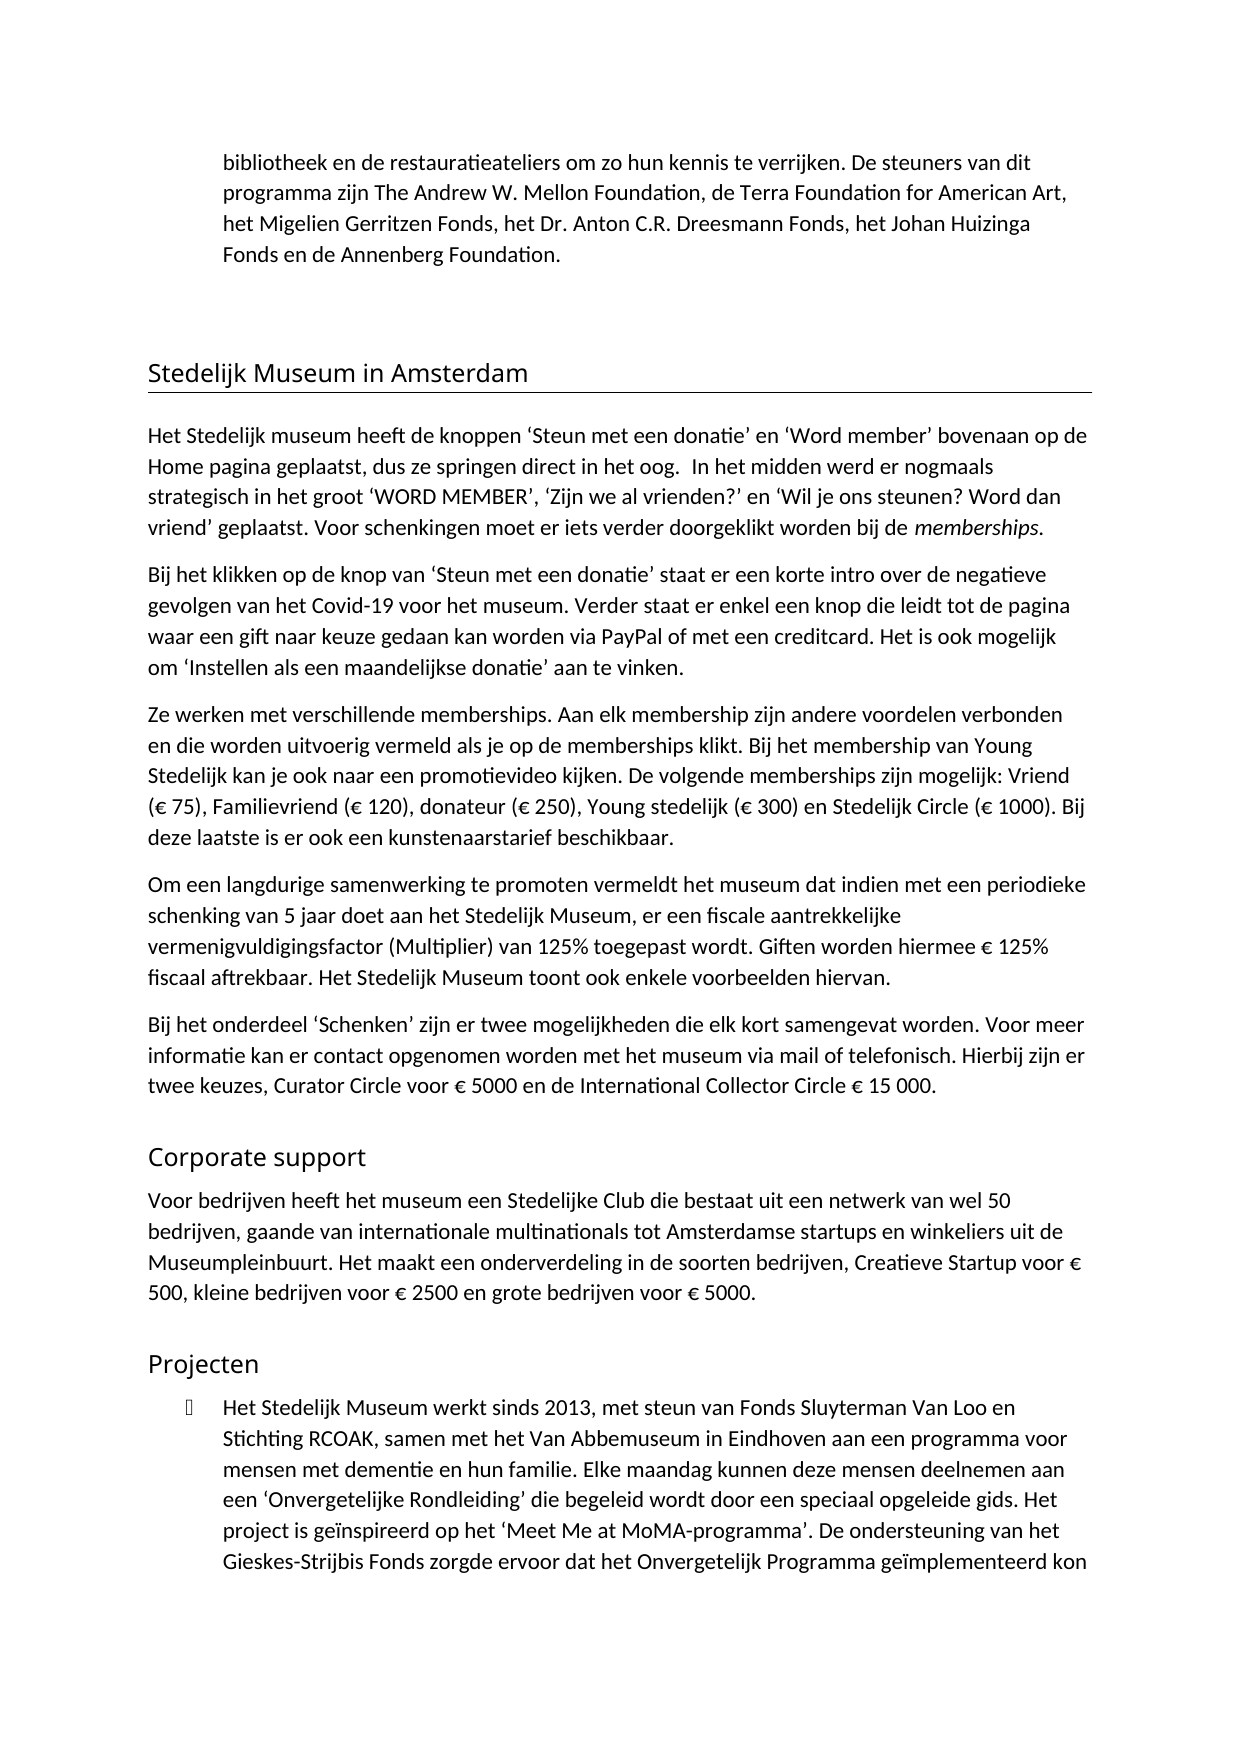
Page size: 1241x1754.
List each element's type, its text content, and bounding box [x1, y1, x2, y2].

text Voor bedrijven heeft het museum een Stedelijke Club die bestaat uit een netwerk van wel 50 bedrijven, gaande van internationale multinationals tot Amsterdamse startups en winkeliers uit de Museumpleinbuurt. Het maakt een onderverdeling in de soorten bedrijven, Creatieve Startup voor € 500, kleine bedrijven voor € 2500 en grote bedrijven voor € 5000. [148, 1186, 1092, 1307]
text Stedelijk Museum in Amsterdam [148, 356, 1092, 392]
text Bij het onderdeel ‘Schenken’ zijn er twee mogelijkheden die elk kort samengevat worden. Voor meer informatie kan er contact opgenomen worden met het museum via mail of telefonisch. Hierbij zijn er twee keuzes, Curator Circle voor € 5000 en de International Collector Circle € 15 000. [148, 1010, 1092, 1099]
text Corporate support [148, 1140, 1092, 1174]
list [185, 1393, 1092, 1575]
text Om een langdurige samenwerking te promoten vermeldt het museum dat indien met een periodieke schenking van 5 jaar doet aan het Stedelijk Museum, er een fiscale aantrekkelijke vermenigvuldigingsfactor (Multiplier) van 125% toegepast wordt. Giften worden hiermee € 125% fiscaal aftrekbaar. Het Stedelijk Museum toont ook enkele voorbeelden hiervan. [148, 871, 1092, 991]
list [185, 148, 1092, 268]
text Ze werken met verschillende memberships. Aan elk membership zijn andere voordelen verbonden en die worden uitvoerig vermeld als je op de memberships klikt. Bij het membership van Young Stedelijk kan je ook naar een promotievideo kijken. De volgende memberships zijn mogelijk: Vriend (€ 75), Familievriend (€ 120), donateur (€ 250), Young stedelijk (€ 300) en Stedelijk Circle (€ 1000). Bij deze laatste is er ook een kunstenaarstarief beschikbaar. [148, 700, 1092, 851]
text Bij het klikken op de knop van ‘Steun met een donatie’ staat er een korte intro over de negatieve gevolgen van het Covid-19 voor het museum. Verder staat er enkel een knop die leidt tot de pagina waar een gift naar keuze gedaan kan worden via PayPal of met een creditcard. Het is ook mogelijk om ‘Instellen als een maandelijkse donatie’ aan te vinken. [148, 561, 1092, 681]
text Het Stedelijk museum heeft de knoppen ‘Steun met een donatie’ en ‘Word member’ bovenaan op de Home pagina geplaatst, dus ze springen direct in het oog. In het midden werd er nogmaals strategisch in het groot ‘WORD MEMBER’, ‘Zijn we al vrienden?’ en ‘Wil je ons steunen? Word dan vriend’ geplaatst. Voor schenkingen moet er iets verder doorgeklikt worden bij de memberships. [148, 421, 1092, 541]
text Projecten [148, 1347, 1092, 1381]
